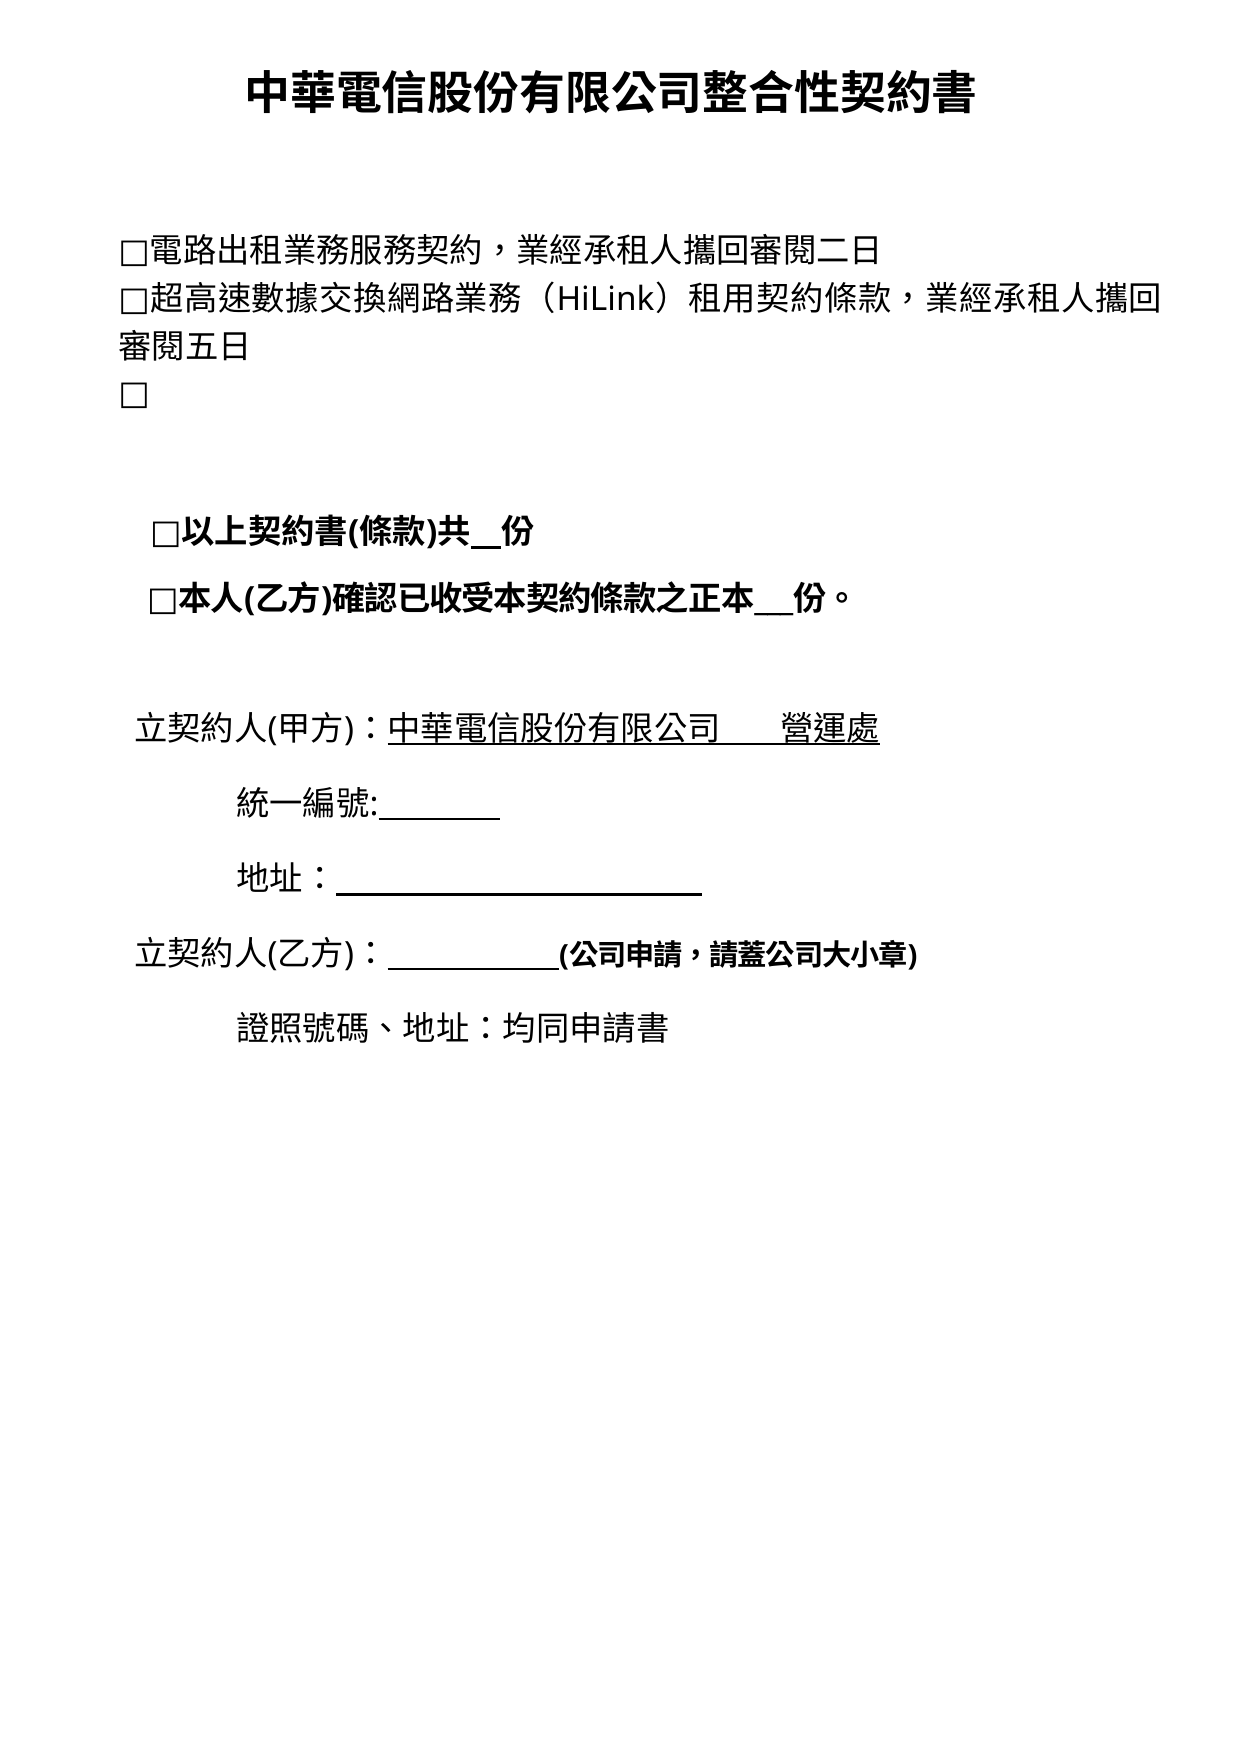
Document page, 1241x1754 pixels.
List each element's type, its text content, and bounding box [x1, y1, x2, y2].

text 立契約人(乙方)： (公司申請，請蓋公司大小章) [109, 913, 1162, 988]
text 統一編號: [59, 763, 1162, 838]
text 立契約人(甲方)：中華電信股份有限公司 營運處 [109, 688, 1162, 763]
text □ [118, 368, 1162, 414]
text □以上契約書(條款)共 份 [134, 505, 1162, 553]
text 中華電信股份有限公司整合性契約書 [59, 52, 1162, 127]
text □本人(乙方)確認已收受本契約條款之正本___份。 [147, 572, 1198, 620]
text 證照號碼、地址：均同申請書 [109, 988, 1162, 1063]
text □超高速數據交換網路業務（HiLink）租用契約條款，業經承租人攜回審閱五日 [118, 272, 1162, 368]
text □電路出租業務服務契約，業經承租人攜回審閱二日 [118, 223, 1162, 272]
text 地址： [109, 838, 1162, 913]
